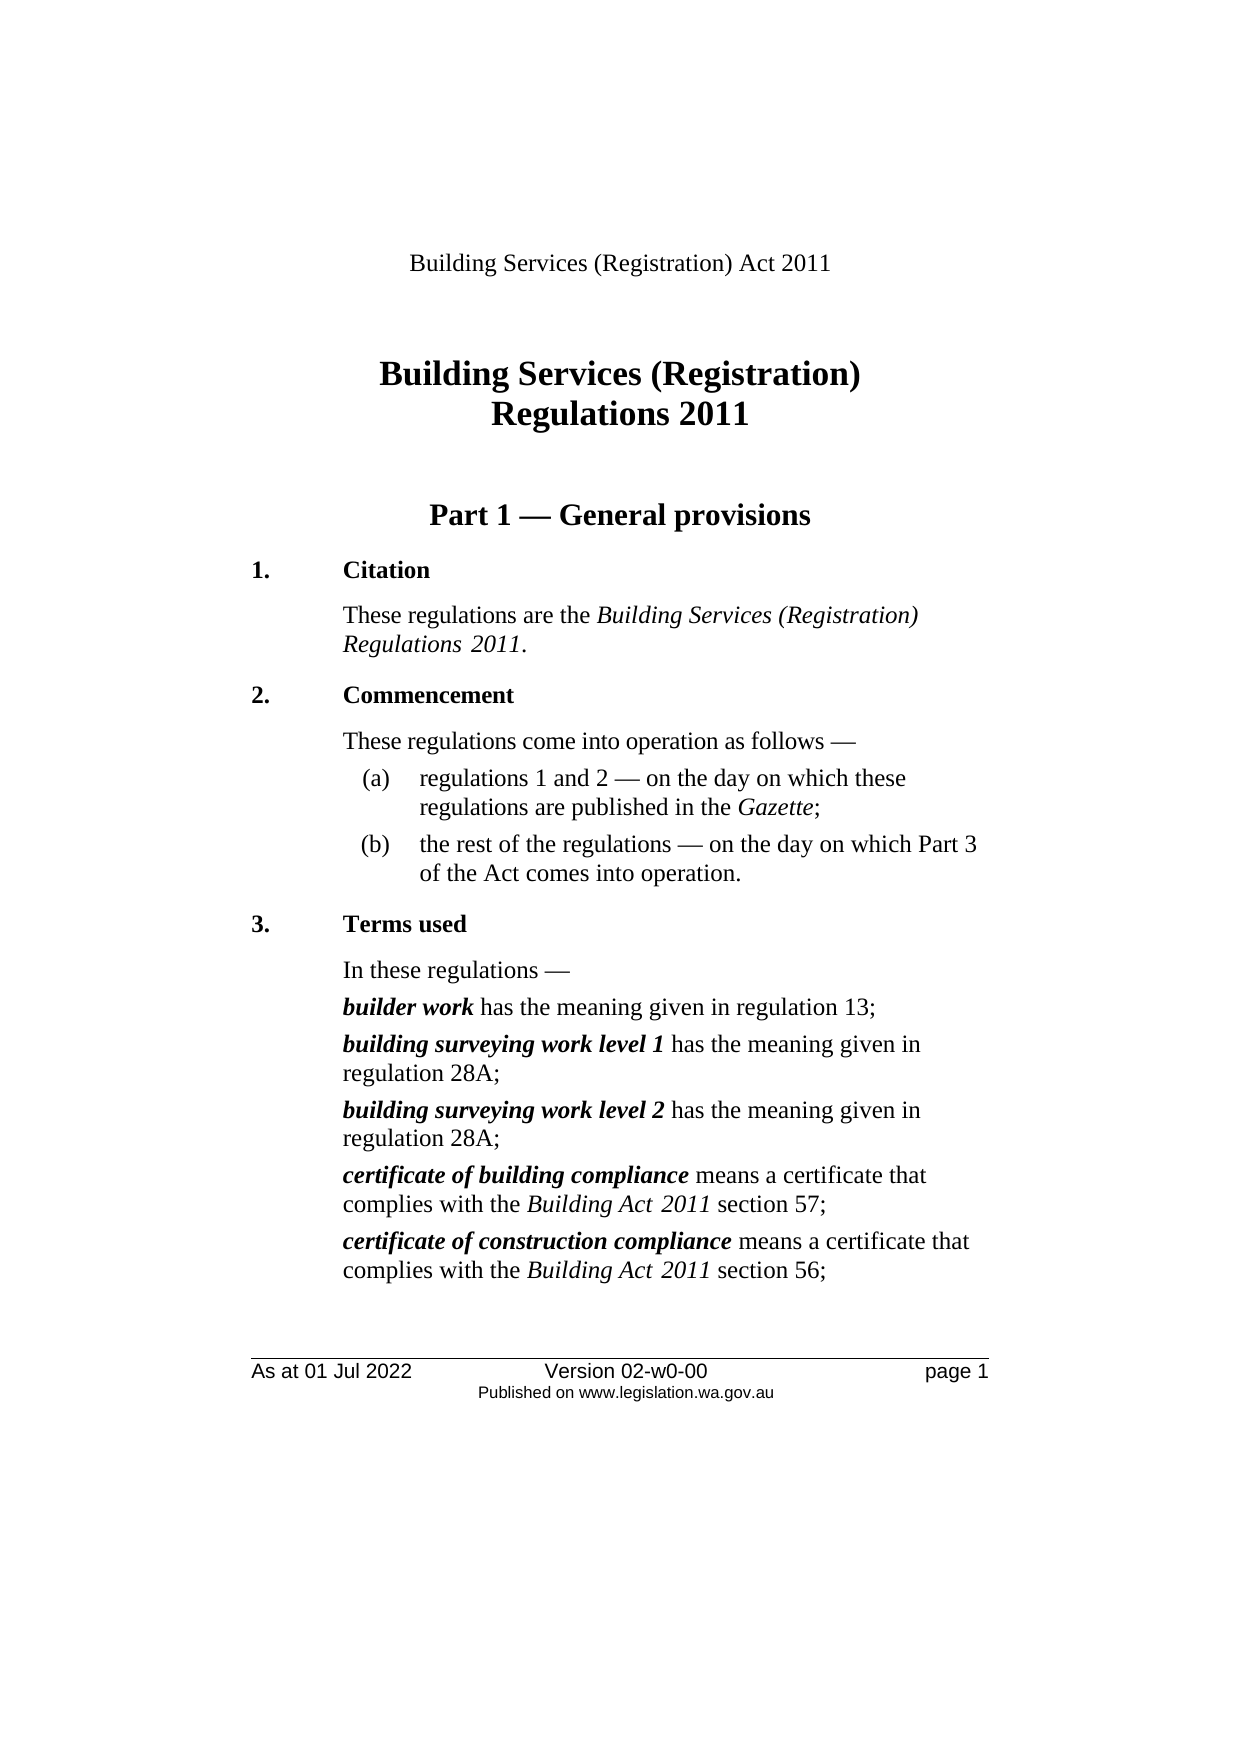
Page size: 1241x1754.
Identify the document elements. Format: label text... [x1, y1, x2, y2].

text Building Services (Registration) Act 2011 [251, 248, 989, 277]
text These regulations are the Building Services (Registration) Regulations 2011. [251, 600, 989, 658]
subtitle 1. Citation [251, 555, 989, 583]
text building surveying work level 2 has the meaning given in regulation 28A; [251, 1095, 989, 1152]
text building surveying work level 1 has the meaning given in regulation 28A; [251, 1029, 989, 1086]
text These regulations come into operation as follows — [251, 726, 989, 755]
text In these regulations — [251, 955, 989, 983]
subtitle 2. Commencement [251, 681, 989, 709]
subtitle 3. Terms used [251, 909, 989, 938]
text builder work has the meaning given in regulation 13; [251, 992, 989, 1021]
text Building Services (Registration) Regulations 2011 [251, 352, 989, 433]
text (b) the rest of the regulations — on the day on which Part 3 of the Act comes into operation. [251, 829, 989, 886]
text certificate of construction compliance means a certificate that complies with the Building Act 2011 section 56; [251, 1226, 989, 1284]
subtitle Part 1 — General provisions [251, 496, 989, 532]
text certificate of building compliance means a certificate that complies with the Building Act 2011 section 57; [251, 1161, 989, 1218]
text (a) regulations 1 and 2 — on the day on which these regulations are published in the Gazette; [251, 763, 989, 821]
